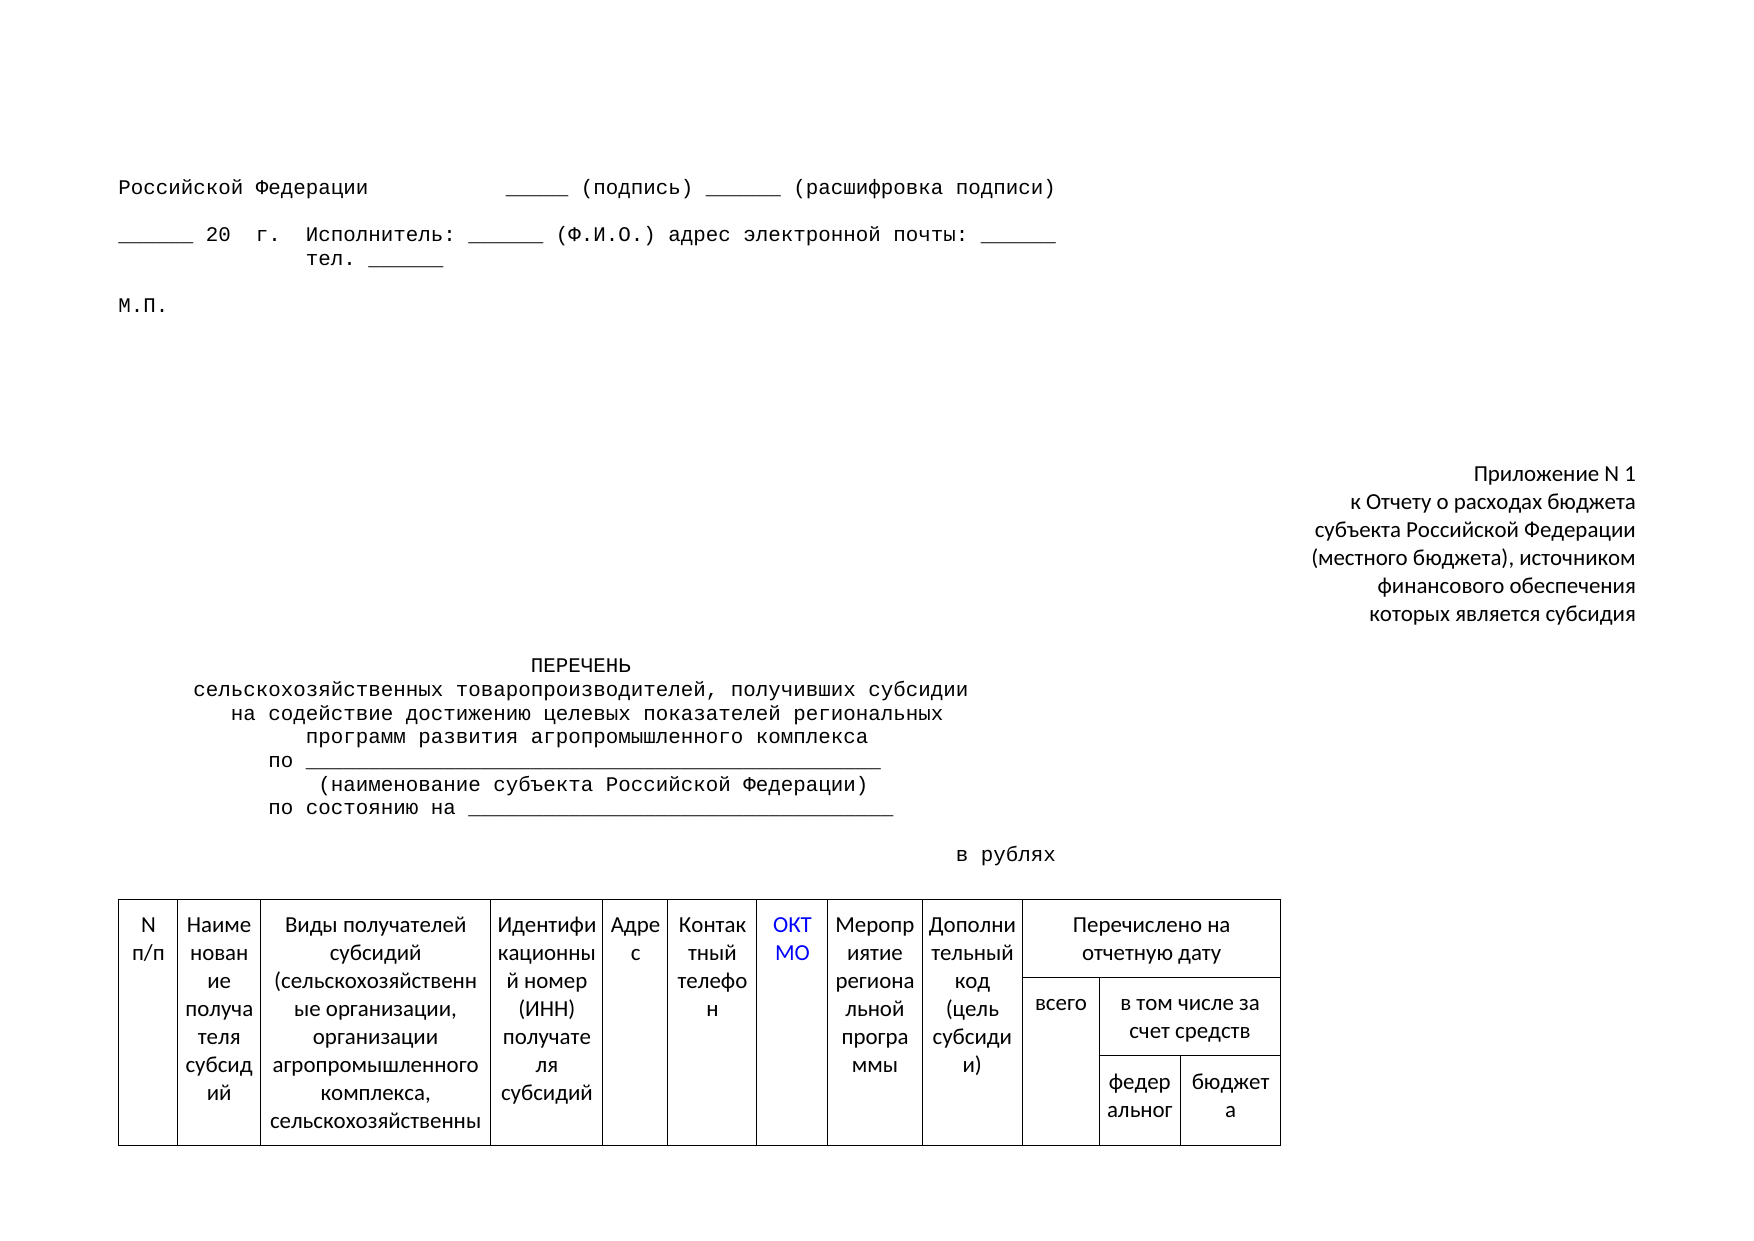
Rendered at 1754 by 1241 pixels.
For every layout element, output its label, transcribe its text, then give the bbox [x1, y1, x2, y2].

text программ развития агропромышленного комплекса [118, 726, 1636, 750]
text которых является субсидия [118, 599, 1636, 627]
table_cell всего [1023, 978, 1099, 1145]
table_header Дополнительный код (цель субсидии) [923, 900, 1022, 1145]
text тел. ______ [118, 248, 1636, 272]
table_header Виды получателей субсидий (сельскохозяйственные организации, организации агропромышленного комплекса, сельскохозяйственные потребительские кооперативы, крестьянские (фермерские) хозяйства, индивидуальные предприниматели, личные подсобные хозяйства) [261, 900, 490, 1145]
text сельскохозяйственных товаропроизводителей, получивших субсидии [118, 679, 1636, 703]
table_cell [1181, 1056, 1280, 1145]
table_header Наименование получателя субсидий [178, 900, 260, 1145]
table_header N п/п [119, 900, 177, 1145]
text Приложение N 1 [118, 459, 1636, 487]
table_header Перечислено на отчетную дату [1023, 900, 1280, 977]
text ПЕРЕЧЕНЬ [118, 655, 1636, 679]
text к Отчету о расходах бюджета [118, 487, 1636, 515]
table_header ОКТМО [757, 900, 827, 1145]
text (местного бюджета), источником [118, 543, 1636, 571]
text М.П. [118, 295, 1636, 319]
table_cell в том числе за счет средств [1100, 978, 1280, 1055]
table_header Адрес [603, 900, 667, 1145]
text Российской Федерации _____ (подпись) ______ (расшифровка подписи) [118, 177, 1636, 201]
text субъекта Российской Федерации [118, 515, 1636, 543]
table_header Идентификационный номер (ИНН) получателя субсидий [491, 900, 602, 1145]
text ______ 20 г. Исполнитель: ______ (Ф.И.О.) адрес электронной почты: ______ [118, 224, 1636, 248]
table_header Контактный телефон [668, 900, 756, 1145]
text в рублях [118, 844, 1636, 868]
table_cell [1100, 1056, 1180, 1145]
text (наименование субъекта Российской Федерации) [118, 773, 1636, 797]
text финансового обеспечения [118, 571, 1636, 599]
text на содействие достижению целевых показателей региональных [118, 703, 1636, 726]
text по ______________________________________________ [118, 750, 1636, 773]
text по состоянию на __________________________________ [118, 797, 1636, 821]
table_header Мероприятие региональной программы [828, 900, 922, 1145]
